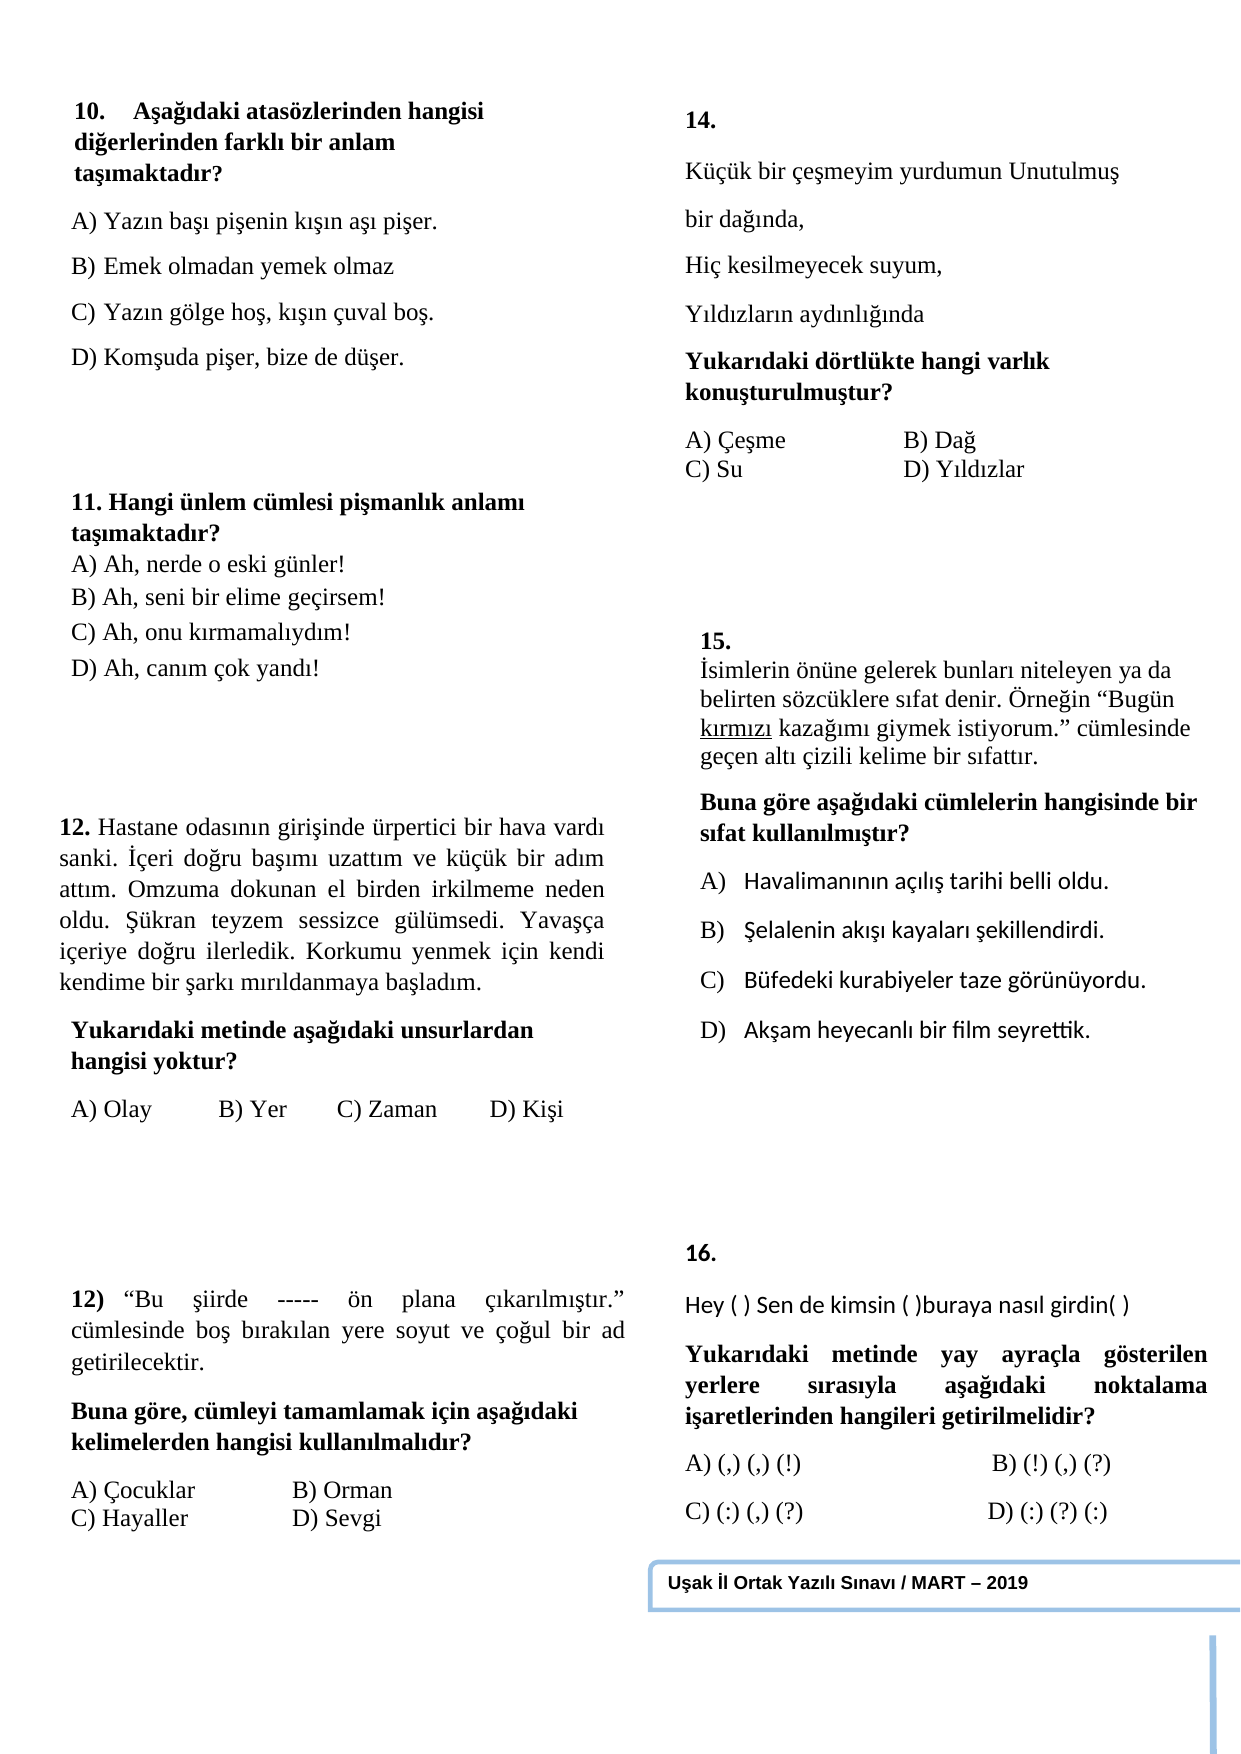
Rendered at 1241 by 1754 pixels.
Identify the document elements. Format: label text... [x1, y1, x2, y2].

text A) (,) (,) (!) B) (!) (,) (?) [685, 1448, 1240, 1477]
subtitle Yukarıdaki metinde yay ayraçla gösterilen yerlere sırasıyla aşağıdaki noktalama işaretlerinden hangileri getirilmelidir? [685, 1339, 1208, 1430]
list 12. Hastane odasının girişinde ürpertici bir hava vardı sanki. İçeri doğru başımı uzattım ve küçük bir adım attım. Omzuma dokunan el birden irkilmeme neden oldu. Şükran teyzem sessizce gülümsedi. Yavaşça içeriye doğru ilerledik. Korkumu yenmek için kendi kendime bir şarkı mırıldanmaya başladım. [59, 812, 605, 996]
list Yazın başı pişenin kışın aşı pişer. [71, 206, 629, 235]
text Yukarıdaki dörtlükte hangi varlık konuşturulmuştur? [685, 346, 1236, 406]
list Aşağıdaki atasözlerinden hangisi diğerlerinden farklı bir anlam taşımaktadır? [74, 96, 546, 187]
text Yıldızların aydınlığında [685, 299, 1240, 327]
text A) Çeşme B) Dağ [685, 425, 1240, 454]
list Komşuda pişer, bize de düşer. [71, 342, 629, 371]
text 16. [685, 1238, 1240, 1268]
text Hey ( ) Sen de kimsin ( )buraya nasıl girdin( ) [685, 1289, 1240, 1319]
list Emek olmadan yemek olmaz [71, 251, 629, 280]
text hangisi yoktur? [71, 1046, 629, 1075]
list Ah, seni bir elime geçirsem! [71, 582, 629, 611]
text Hiç kesilmeyecek suyum, [685, 251, 1240, 280]
text C) Hayaller D) Sevgi [71, 1503, 629, 1532]
list Yazın gölge hoş, kışın çuval boş. [71, 297, 629, 326]
list Ah, canım çok yandı! [71, 653, 629, 681]
text İsimlerin önüne gelerek bunları niteleyen ya da belirten sözcüklere sıfat denir. Örneğin “Bugün kırmızı kazağımı giymek istiyorum.” cümlesinde geçen altı çizili kelime bir sıfattır. [700, 655, 1240, 770]
list Büfedeki kurabiyeler taze görünüyordu. [700, 964, 1240, 995]
text 15. [700, 626, 1240, 655]
list Akşam heyecanlı bir film seyrettik. [700, 1014, 1240, 1044]
list Ah, onu kırmamalıydım! [71, 617, 629, 646]
list “Bu şiirde ----- ön plana çıkarılmıştır.” cümlesinde boş bırakılan yere soyut ve çoğul bir ad getirilecektir. [71, 1284, 625, 1375]
list Şelalenin akışı kayaları şekillendirdi. [700, 915, 1240, 945]
list Hangi ünlem cümlesi pişmanlık anlamı taşımaktadır? [71, 487, 541, 547]
text C) Su D) Yıldızlar [685, 454, 1240, 483]
text Küçük bir çeşmeyim yurdumun Unutulmuş bir dağında, [685, 156, 1128, 232]
text C) (:) (,) (?) D) (:) (?) (:) [685, 1496, 1240, 1525]
text Buna göre, cümleyi tamamlamak için aşağıdaki kelimelerden hangisi kullanılmalıdır? [71, 1396, 625, 1456]
text A) Olay B) Yer C) Zaman D) Kişi [71, 1094, 629, 1122]
text Yukarıdaki metinde aşağıdaki unsurlardan [71, 1015, 629, 1044]
list Havalimanının açılış tarihi belli oldu. [700, 865, 1240, 896]
text A) Çocuklar B) Orman [71, 1475, 629, 1503]
text Buna göre aşağıdaki cümlelerin hangisinde bir sıfat kullanılmıştır? [700, 787, 1219, 846]
list Ah, nerde o eski günler! [71, 549, 629, 578]
